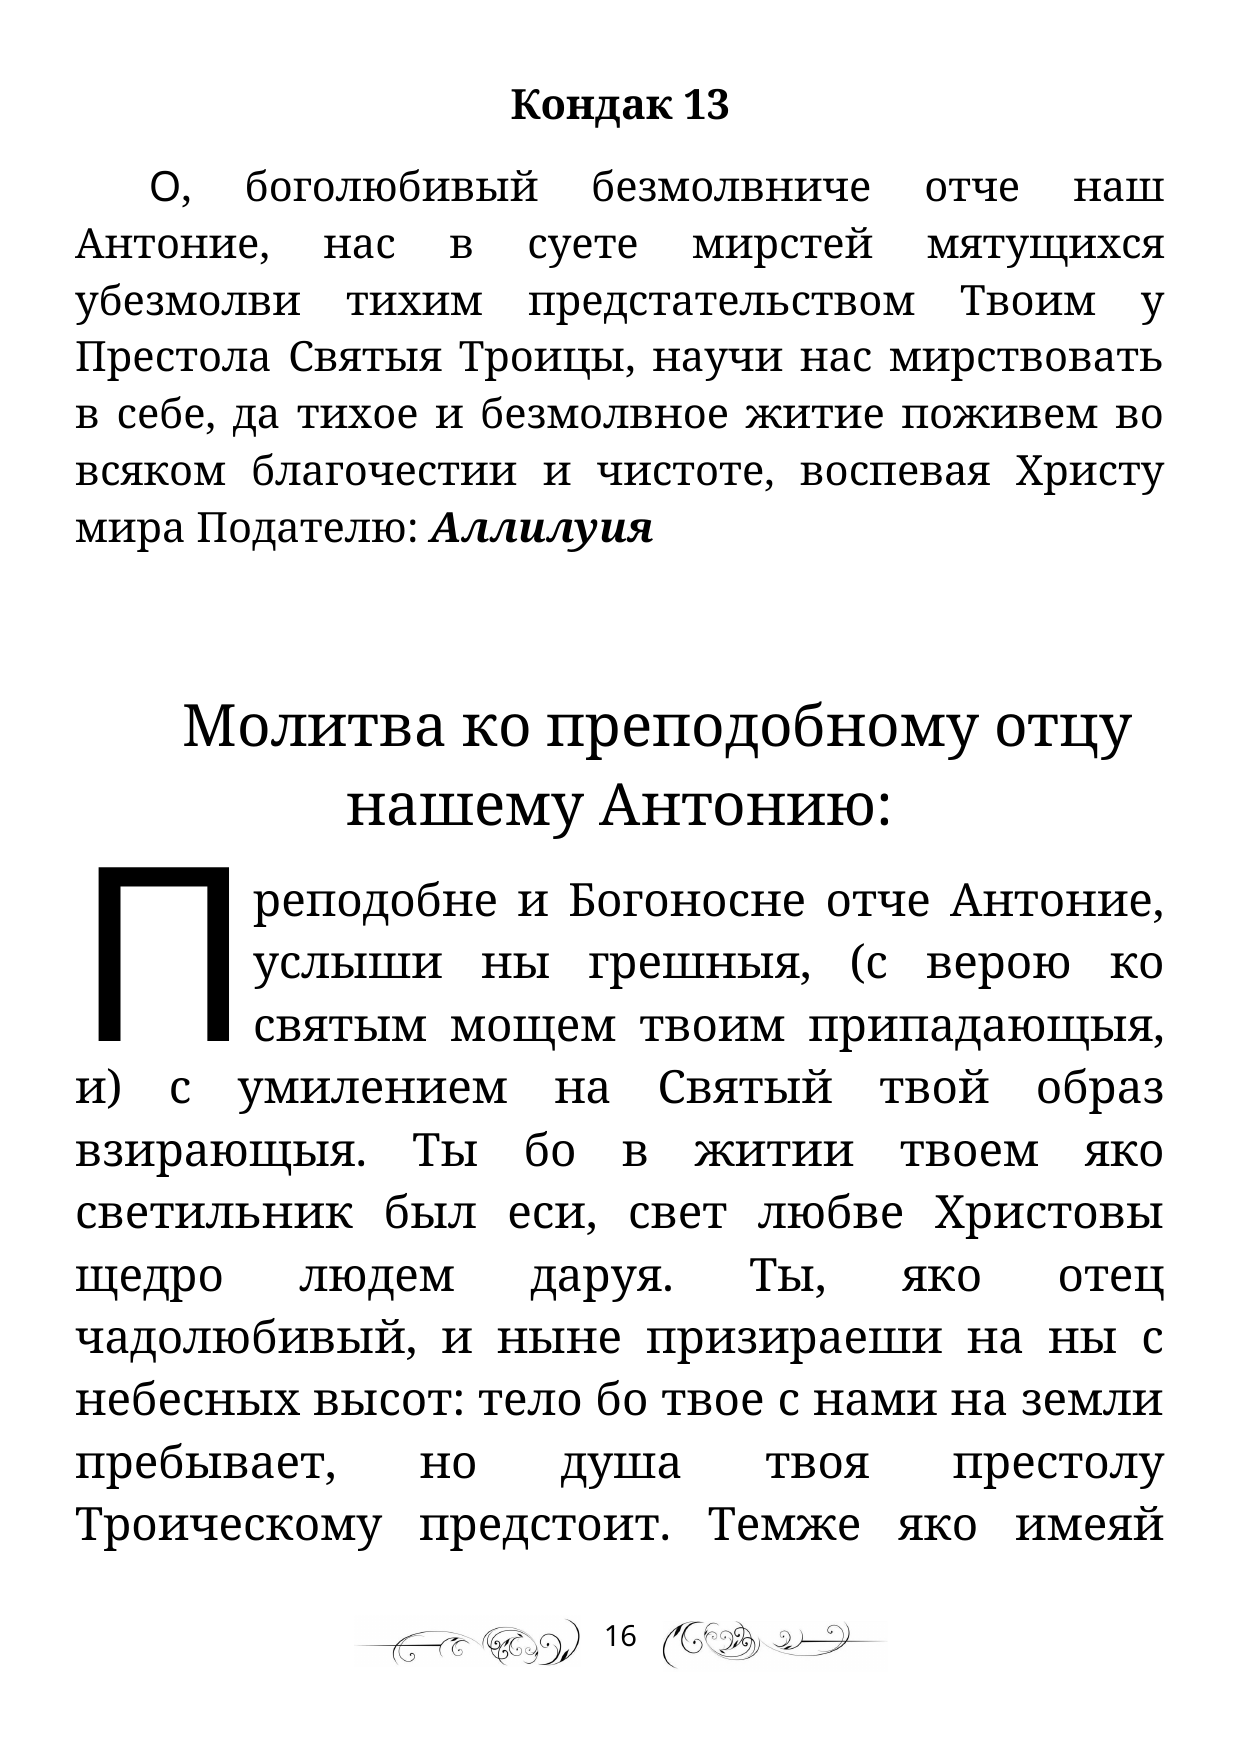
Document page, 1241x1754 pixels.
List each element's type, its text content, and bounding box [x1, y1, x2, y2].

picture [354, 1615, 581, 1667]
text Молитва ко преподобному отцу нашему Антонию: [75, 684, 1165, 843]
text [75, 868, 1165, 1554]
picture [662, 1621, 888, 1672]
text О, боголюбивый безмолвниче отче наш Антоние, нас в суете мирстей мятущихся убезмолви тихим предстательством Твоим у Престола Святыя Троицы, научи нас мирствовать в себе, да тихое и безмолвное житие поживем во всяком благочестии и чистоте, воспевая Христу мира Подателю: Аллилуия [75, 157, 1165, 554]
text Кондак 13 [75, 75, 1165, 132]
